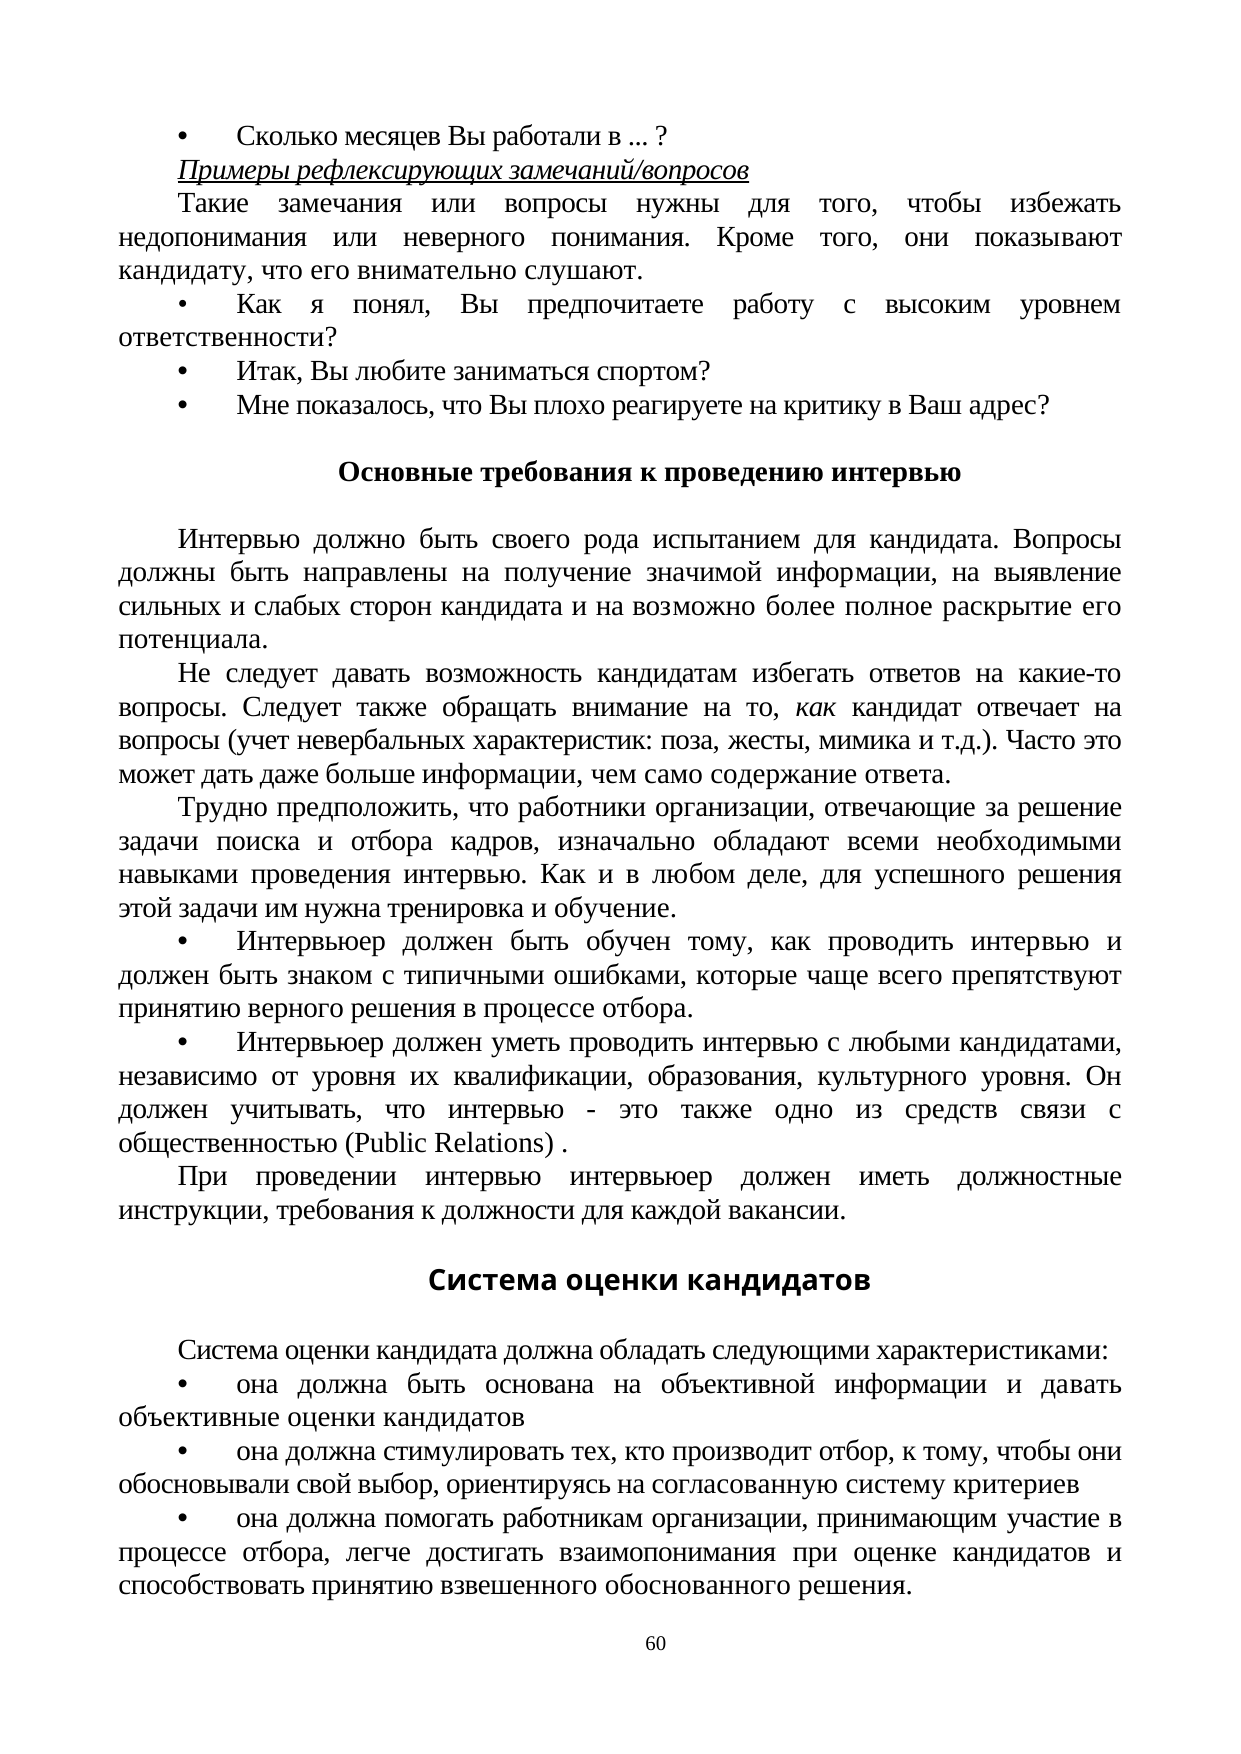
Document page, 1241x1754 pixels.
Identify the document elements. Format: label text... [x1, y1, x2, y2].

text • Как я понял, Вы предпочитаете работу с высоким уровнем ответственности? [118, 286, 1122, 353]
list Интервьюер должен уметь проводить интервью с любыми кандидатами, независимо от уровня их квалификации, образования, культурного уровня. Он должен учитывать, что интервью - это также одно из средств связи с общественностью (Public Relations) . [118, 1024, 1122, 1158]
text Трудно предположить, что работники организации, отвечающие за решение задачи поиска и отбора кадров, изначально обладают всеми необходимыми навыками проведения интервью. Как и в любом деле, для успешного решения этой задачи им нужна тренировка и обучение. [118, 789, 1122, 923]
text Система оценки кандидатов [118, 1259, 1122, 1299]
text При проведении интервью интервьюер должен иметь должностные инструкции, требования к должности для каждой вакансии. [118, 1158, 1122, 1226]
text Такие замечания или вопросы нужны для того, чтобы избежать недопонимания или неверного понимания. Кроме того, они показывают кандидату, что его внимательно слушают. [118, 185, 1122, 286]
text Примеры рефлексирующих замечаний/вопросов [118, 152, 1122, 185]
list она должна стимулировать тех, кто производит отбор, к тому, чтобы они обосновывали свой выбор, ориентируясь на согласованную систему критериев [118, 1433, 1122, 1500]
list она должна быть основана на объективной информации и давать объективные оценки кандидатов [118, 1366, 1122, 1433]
list она должна помогать работникам организации, принимающим участие в процессе отбора, легче достигать взаимопонимания при оценке кандидатов и способствовать принятию взвешенного обоснованного решения. [118, 1500, 1122, 1601]
list Итак, Вы любите заниматься спортом? [118, 353, 1122, 387]
text Основные требования к проведению интервью [118, 454, 1122, 487]
list Интервьюер должен быть обучен тому, как проводить интервью и должен быть знаком с типичными ошибками, которые чаще всего препятствуют принятию верного решения в процессе отбора. [118, 923, 1122, 1024]
list Сколько месяцев Вы работали в ... ? [118, 118, 1122, 152]
text Система оценки кандидата должна обладать следующими характеристиками: [118, 1332, 1122, 1366]
list Мне показалось, что Вы плохо реагируете на критику в Ваш адрес? [118, 387, 1122, 420]
text Не следует давать возможность кандидатам избегать ответов на какие-то вопросы. Следует также обращать внимание на то, как кандидат отвечает на вопросы (учет невербальных характеристик: поза, жесты, мимика и т.д.). Часто это может дать даже больше информации, чем само содержание ответа. [118, 655, 1122, 789]
text Интервью должно быть своего рода испытанием для кандидата. Вопросы должны быть направлены на получение значимой информации, на выявление сильных и слабых сторон кандидата и на возможно более полное раскрытие его потенциала. [118, 521, 1122, 655]
